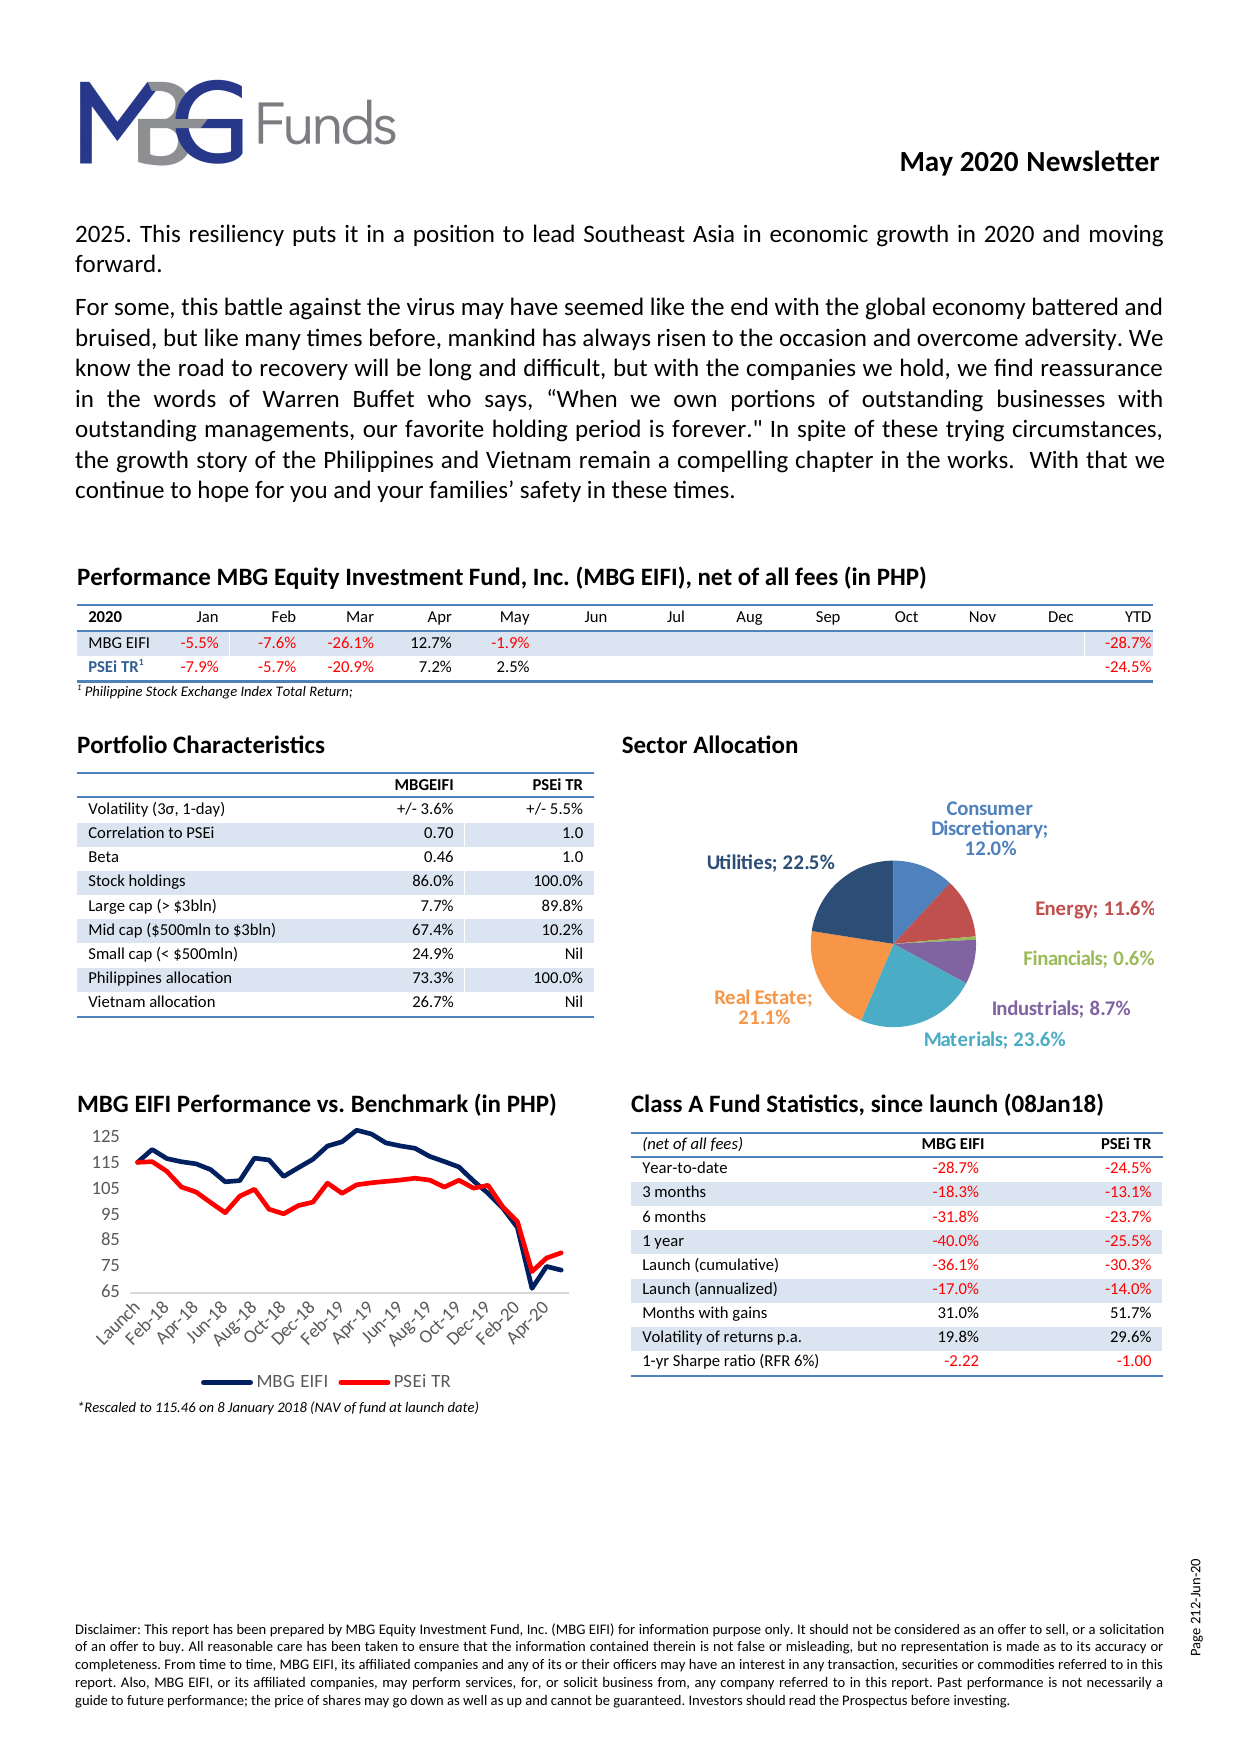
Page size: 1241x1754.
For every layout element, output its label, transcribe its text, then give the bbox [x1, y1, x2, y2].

text For some, this battle against the virus may have seemed like the end with the global economy battered and bruised, but like many times before, mankind has always risen to the occasion and overcome adversity. We know the road to recovery will be long and difficult, but with the companies we hold, we find reassurance in the words of Warren Buffet who says, “When we own portions of outstanding businesses with outstanding managements, our favorite holding period is forever." In spite of these trying circumstances, the growth story of the Philippines and Vietnam remain a compelling chapter in the works. With that we continue to hope for you and your families’ safety in these times. [75, 292, 1165, 505]
table_cell Class A Fund Statistics, since launch (08Jan18) [620, 1089, 1162, 1439]
table_cell Sector Allocation [610, 704, 1153, 1088]
table_cell Portfolio Characteristics [66, 704, 610, 1088]
table_cell MBG EIFI Performance vs. Benchmark (in PHP) *Rescaled to 115.46 on 8 January 2018 (NAV of fund at launch date) [66, 1089, 619, 1439]
picture [75, 75, 432, 171]
table_header Performance MBG Equity Investment Fund, Inc. (MBG EIFI), net of all fees (in PHP) 1 Philippine Stock Exchange Index Total Return; [66, 518, 1153, 704]
